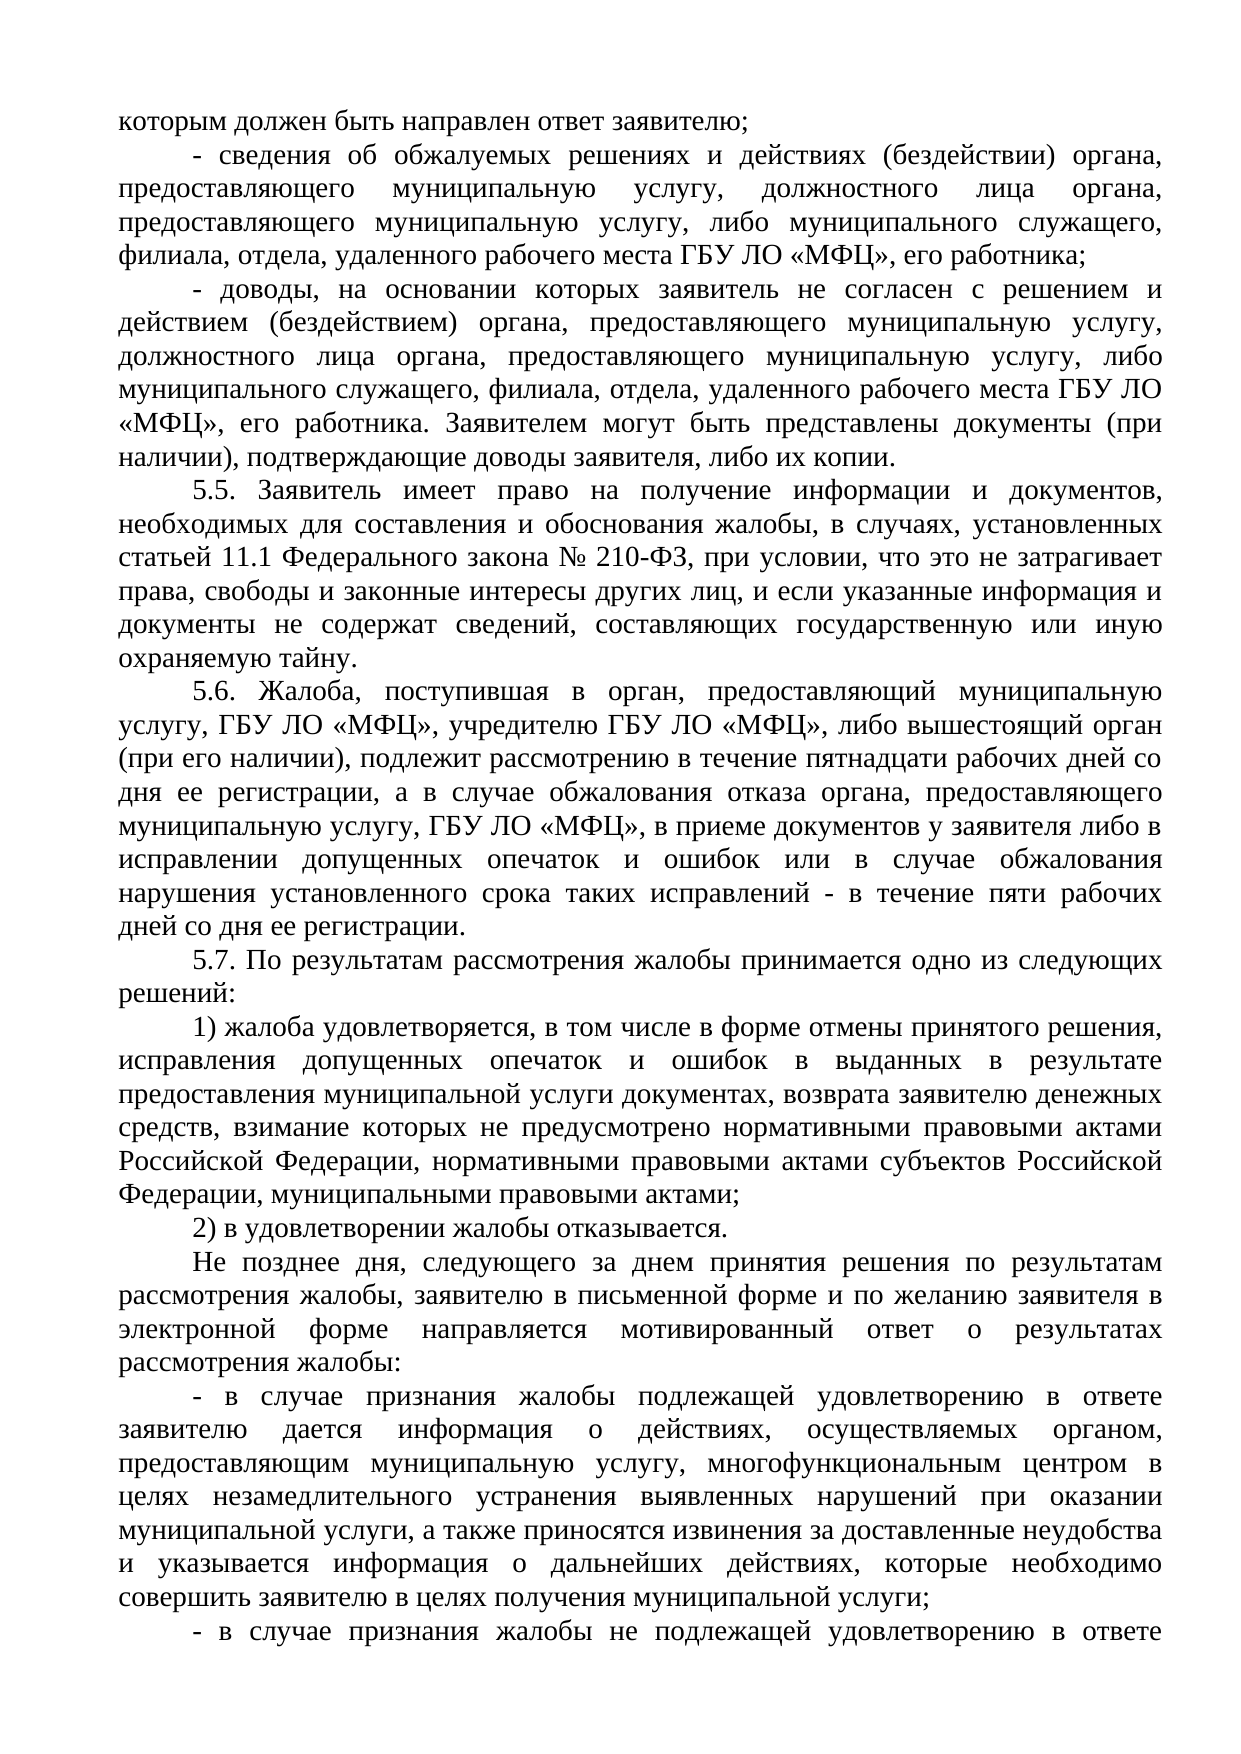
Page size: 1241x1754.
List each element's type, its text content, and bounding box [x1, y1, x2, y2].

text 1) жалоба удовлетворяется, в том числе в форме отмены принятого решения, исправления допущенных опечаток и ошибок в выданных в результате предоставления муниципальной услуги документах, возврата заявителю денежных средств, взимание которых не предусмотрено нормативными правовыми актами Российской Федерации, нормативными правовыми актами субъектов Российской Федерации, муниципальными правовыми актами; [118, 1009, 1163, 1210]
text 5.6. Жалоба, поступившая в орган, предоставляющий муниципальную услугу, ГБУ ЛО «МФЦ», учредителю ГБУ ЛО «МФЦ», либо вышестоящий орган (при его наличии), подлежит рассмотрению в течение пятнадцати рабочих дней со дня ее регистрации, а в случае обжалования отказа органа, предоставляющего муниципальную услугу, ГБУ ЛО «МФЦ», в приеме документов у заявителя либо в исправлении допущенных опечаток и ошибок или в случае обжалования нарушения установленного срока таких исправлений - в течение пяти рабочих дней со дня ее регистрации. [118, 673, 1163, 942]
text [118, 1613, 1163, 1646]
text Не позднее дня, следующего за днем принятия решения по результатам рассмотрения жалобы, заявителю в письменной форме и по желанию заявителя в электронной форме направляется мотивированный ответ о результатах рассмотрения жалобы: [118, 1244, 1163, 1378]
text 5.7. По результатам рассмотрения жалобы принимается одно из следующих решений: [118, 942, 1163, 1009]
text - сведения об обжалуемых решениях и действиях (бездействии) органа, предоставляющего муниципальную услугу, должностного лица органа, предоставляющего муниципальную услугу, либо муниципального служащего, филиала, отдела, удаленного рабочего места ГБУ ЛО «МФЦ», его работника; [118, 137, 1163, 271]
text 2) в удовлетворении жалобы отказывается. [118, 1210, 1163, 1244]
text - доводы, на основании которых заявитель не согласен с решением и действием (бездействием) органа, предоставляющего муниципальную услугу, должностного лица органа, предоставляющего муниципальную услугу, либо муниципального служащего, филиала, отдела, удаленного рабочего места ГБУ ЛО «МФЦ», его работника. Заявителем могут быть представлены документы (при наличии), подтверждающие доводы заявителя, либо их копии. [118, 271, 1163, 472]
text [118, 103, 1163, 137]
text 5.5. Заявитель имеет право на получение информации и документов, необходимых для составления и обоснования жалобы, в случаях, установленных статьей 11.1 Федерального закона № 210-ФЗ, при условии, что это не затрагивает права, свободы и законные интересы других лиц, и если указанные информация и документы не содержат сведений, составляющих государственную или иную охраняемую тайну. [118, 472, 1163, 673]
text - в случае признания жалобы подлежащей удовлетворению в ответе заявителю дается информация о действиях, осуществляемых органом, предоставляющим муниципальную услугу, многофункциональным центром в целях незамедлительного устранения выявленных нарушений при оказании муниципальной услуги, а также приносятся извинения за доставленные неудобства и указывается информация о дальнейших действиях, которые необходимо совершить заявителю в целях получения муниципальной услуги; [118, 1378, 1163, 1613]
